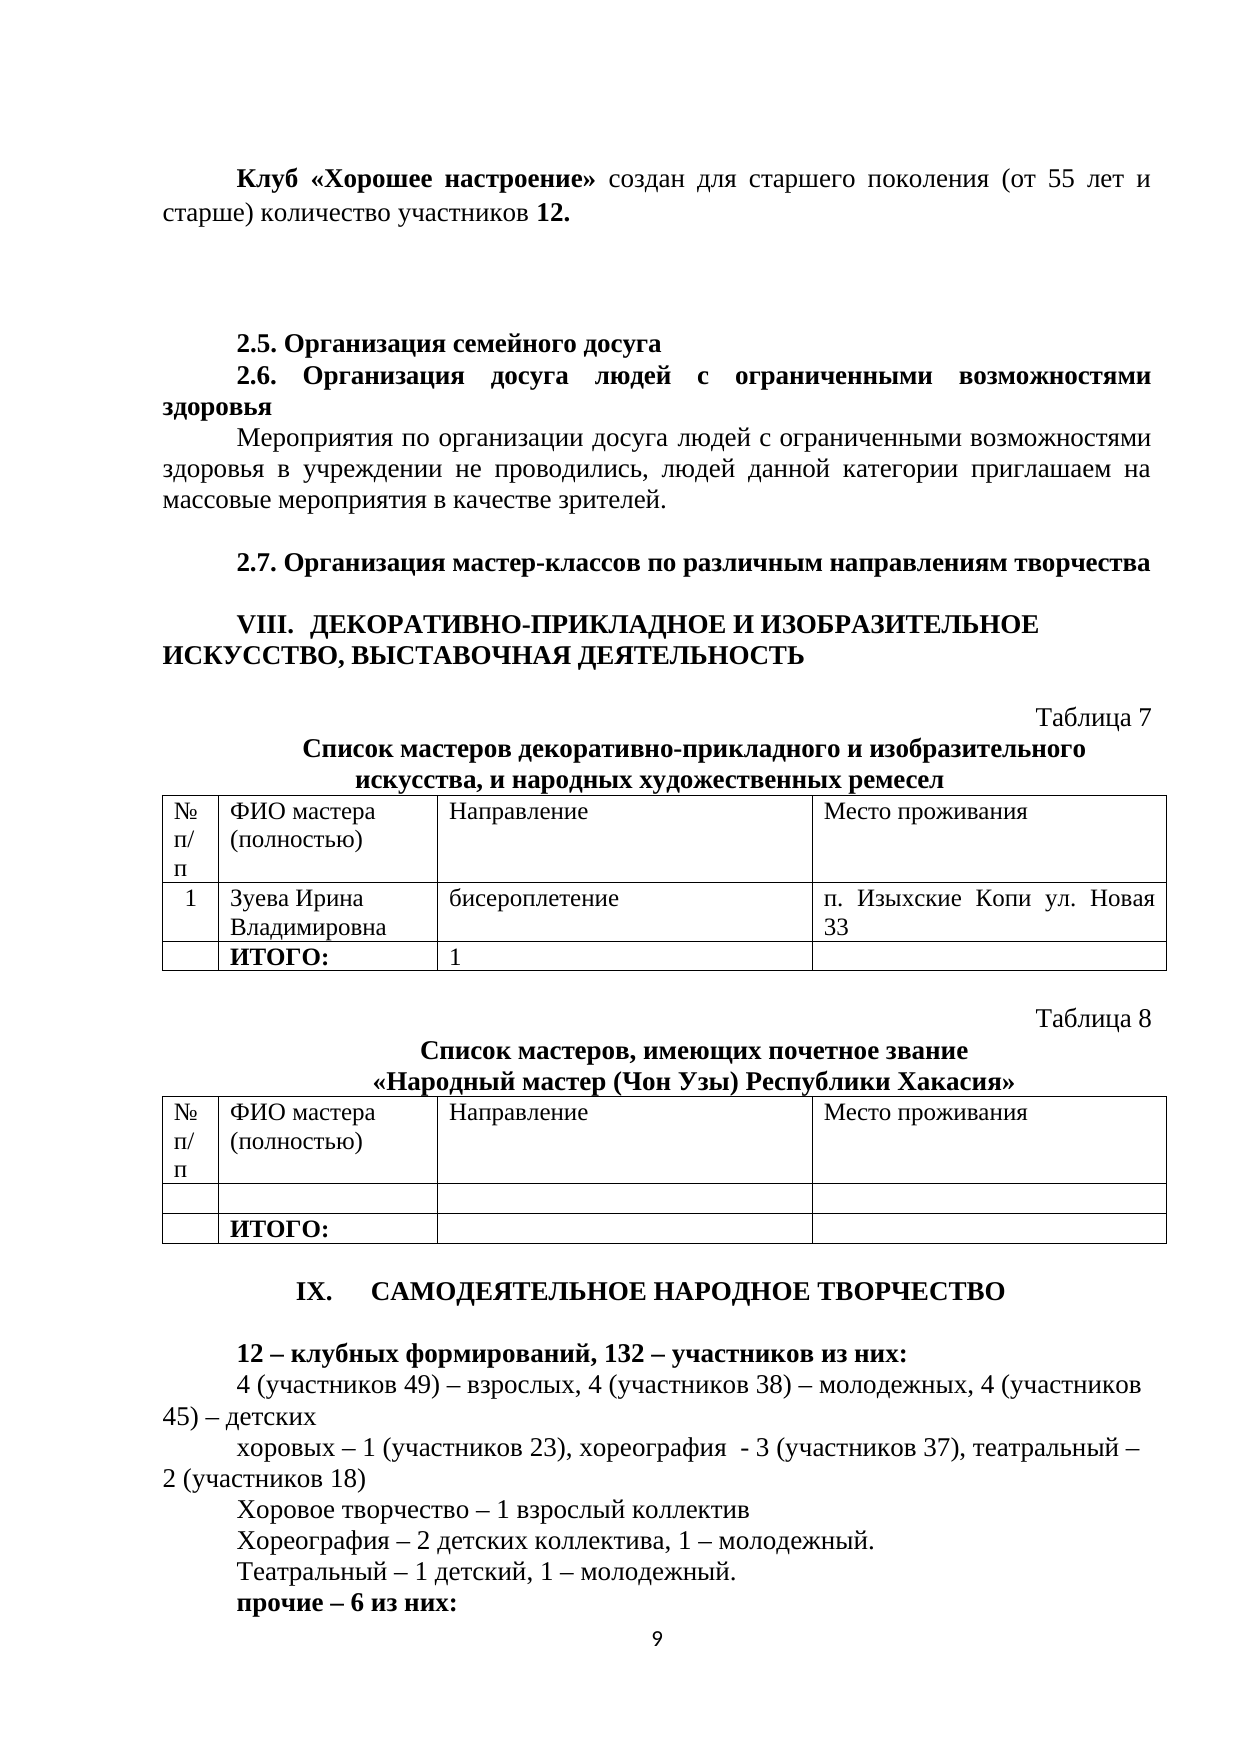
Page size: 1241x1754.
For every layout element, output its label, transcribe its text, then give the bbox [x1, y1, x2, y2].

text Театральный – 1 детский, 1 – молодежный. [162, 1555, 1152, 1587]
table_cell [813, 1214, 1166, 1243]
table_cell ИТОГО: [219, 942, 437, 970]
list САМОДЕЯТЕЛЬНОЕ НАРОДНОЕ ТВОРЧЕСТВО [296, 1275, 1152, 1306]
table_cell п. Изыхские Копи ул. Новая 33 [813, 883, 1166, 941]
table_header Место проживания [813, 796, 1166, 882]
table_header Направление [438, 1097, 812, 1183]
table_cell 1 [438, 942, 812, 970]
text Хореография – 2 детских коллектива, 1 – молодежный. [162, 1524, 1152, 1555]
table_cell ИТОГО: [219, 1214, 437, 1243]
text хоровых – 1 (участников 23), хореография - 3 (участников 37), театральный – 2 (участников 18) [162, 1431, 1152, 1493]
table_cell [163, 1214, 218, 1243]
text Мероприятия по организации досуга людей с ограниченными возможностями здоровья в учреждении не проводились, людей данной категории приглашаем на массовые мероприятия в качестве зрителей. [162, 421, 1152, 514]
text 2.6. Организация досуга людей с ограниченными возможностями здоровья [162, 359, 1152, 421]
table_cell [438, 1214, 812, 1243]
list Таблица 7 [148, 701, 1152, 732]
list ДЕКОРАТИВНО-ПРИКЛАДНОЕ И ИЗОБРАЗИТЕЛЬНОЕ ИСКУССТВО, ВЫСТАВОЧНАЯ ДЕЯТЕЛЬНОСТЬ [162, 608, 1152, 670]
text 4 (участников 49) – взрослых, 4 (участников 38) – молодежных, 4 (участников 45) – детских [162, 1368, 1152, 1431]
table_cell Зуева Ирина Владимировна [219, 883, 437, 941]
list прочие – 6 из них: [162, 1587, 1152, 1618]
table_cell [813, 1184, 1166, 1213]
table_cell [219, 1184, 437, 1213]
table_cell [163, 1184, 218, 1213]
list 2.5. Организация семейного досуга [162, 328, 1152, 359]
table_header № п/п [163, 1097, 218, 1183]
table_cell бисероплетение [438, 883, 812, 941]
table_header ФИО мастера (полностью) [219, 796, 437, 882]
text Клуб «Хорошее настроение» создан для старшего поколения (от 55 лет и старше) количество участников 12. [162, 162, 1152, 227]
table_cell 1 [163, 883, 218, 941]
list Список мастеров декоративно-прикладного и изобразительного искусства, и народных художественных ремесел [148, 732, 1152, 795]
table_header Место проживания [813, 1097, 1166, 1183]
table_header Направление [438, 796, 812, 882]
table_cell [163, 942, 218, 970]
list Таблица 8 [148, 1003, 1152, 1034]
text 2.7. Организация мастер-классов по различным направлениям творчества [162, 546, 1152, 577]
table_cell [813, 942, 1166, 970]
text 12 – клубных формирований, 132 – участников из них: [162, 1337, 1152, 1368]
list «Народный мастер (Чон Узы) Республики Хакасия» [148, 1065, 1152, 1096]
table_header ФИО мастера (полностью) [219, 1097, 437, 1183]
table_cell [438, 1184, 812, 1213]
list Список мастеров, имеющих почетное звание [148, 1034, 1152, 1065]
table_header № п/п [163, 796, 218, 882]
text Хоровое творчество – 1 взрослый коллектив [162, 1493, 1152, 1524]
